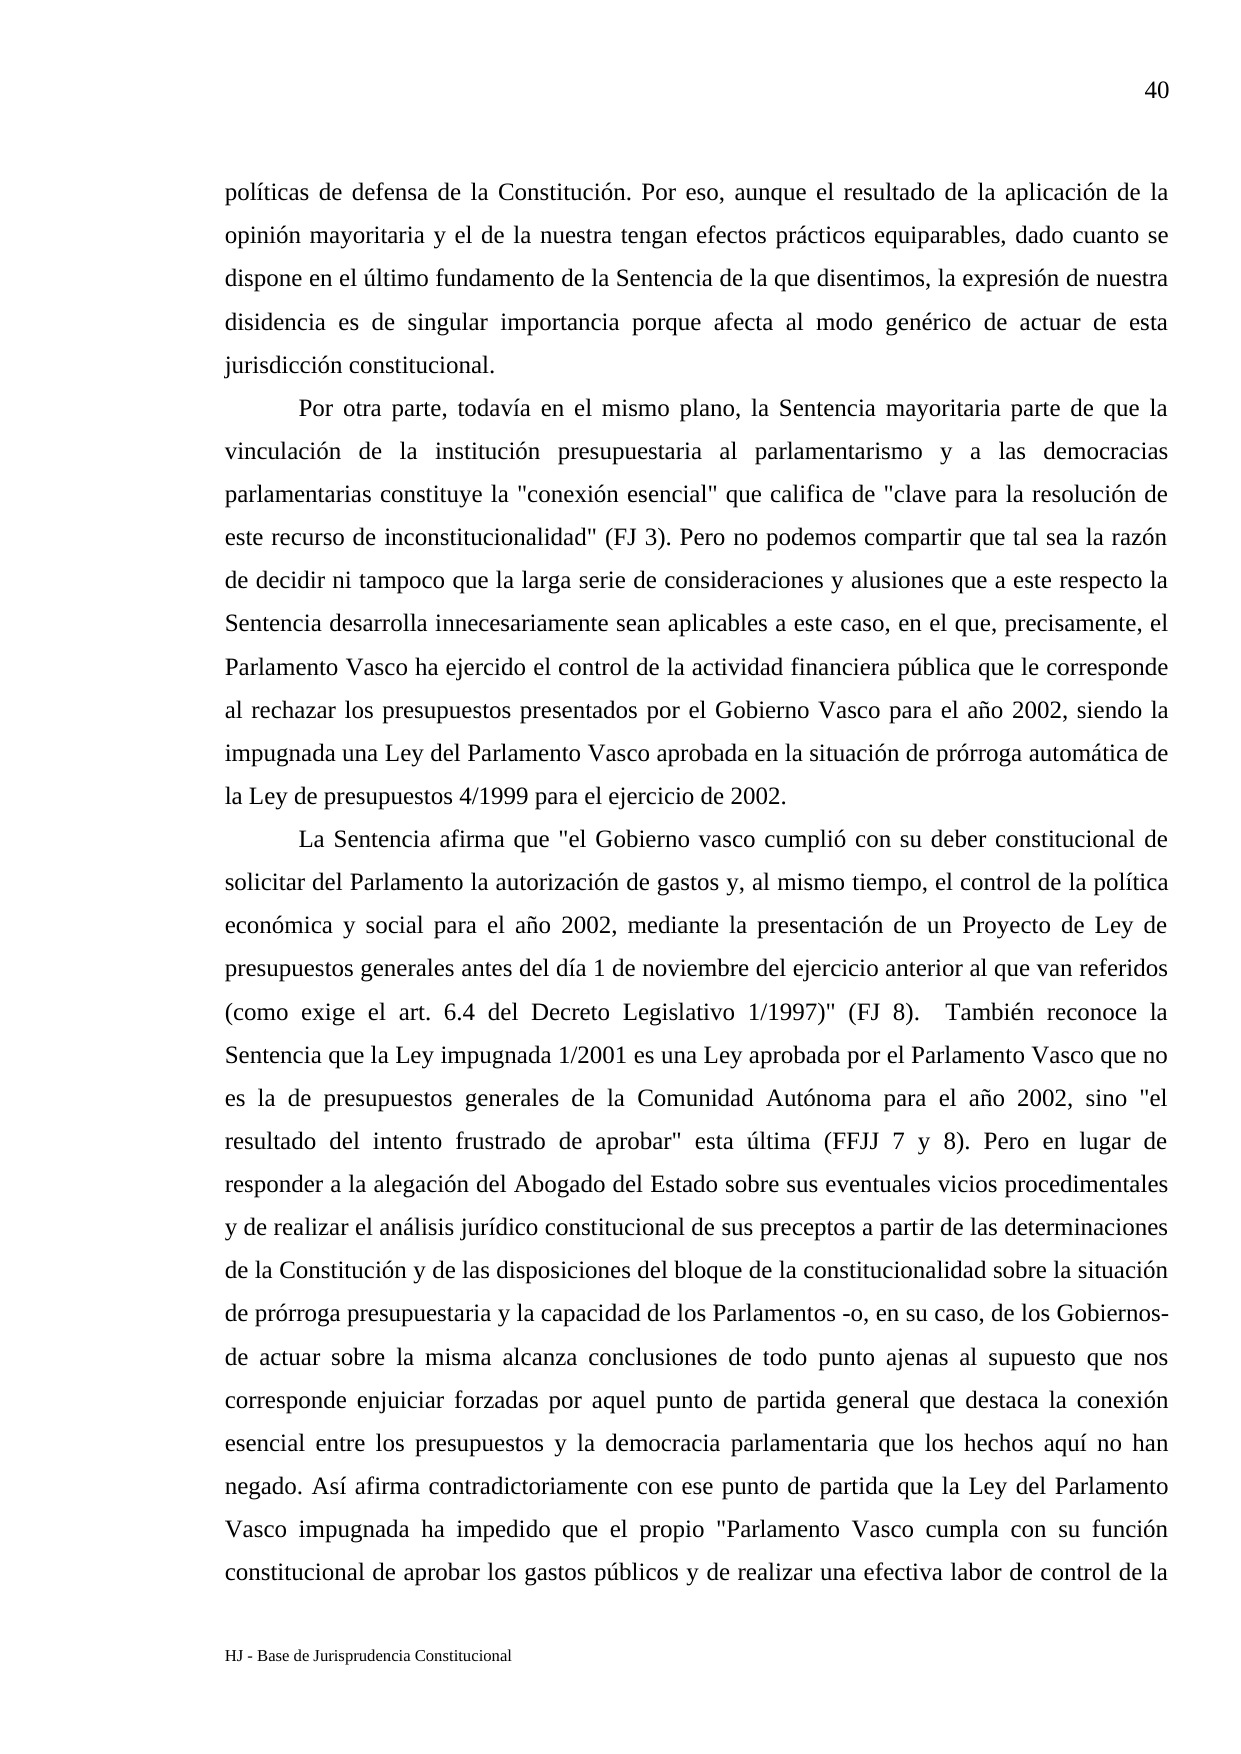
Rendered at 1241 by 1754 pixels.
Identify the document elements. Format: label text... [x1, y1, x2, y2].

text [224, 824, 1169, 1586]
text Por otra parte, todavía en el mismo plano, la Sentencia mayoritaria parte de que la vinculación de la institución presupuestaria al parlamentarismo y a las democracias parlamentarias constituye la "conexión esencial" que califica de "clave para la resolución de este recurso de inconstitucionalidad" (FJ 3). Pero no podemos compartir que tal sea la razón de decidir ni tampoco que la larga serie de consideraciones y alusiones que a este respecto la Sentencia desarrolla innecesariamente sean aplicables a este caso, en el que, precisamente, el Parlamento Vasco ha ejercido el control de la actividad financiera pública que le corresponde al rechazar los presupuestos presentados por el Gobierno Vasco para el año 2002, siendo la impugnada una Ley del Parlamento Vasco aprobada en la situación de prórroga automática de la Ley de presupuestos 4/1999 para el ejercicio de 2002. [224, 393, 1169, 810]
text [224, 177, 1169, 378]
